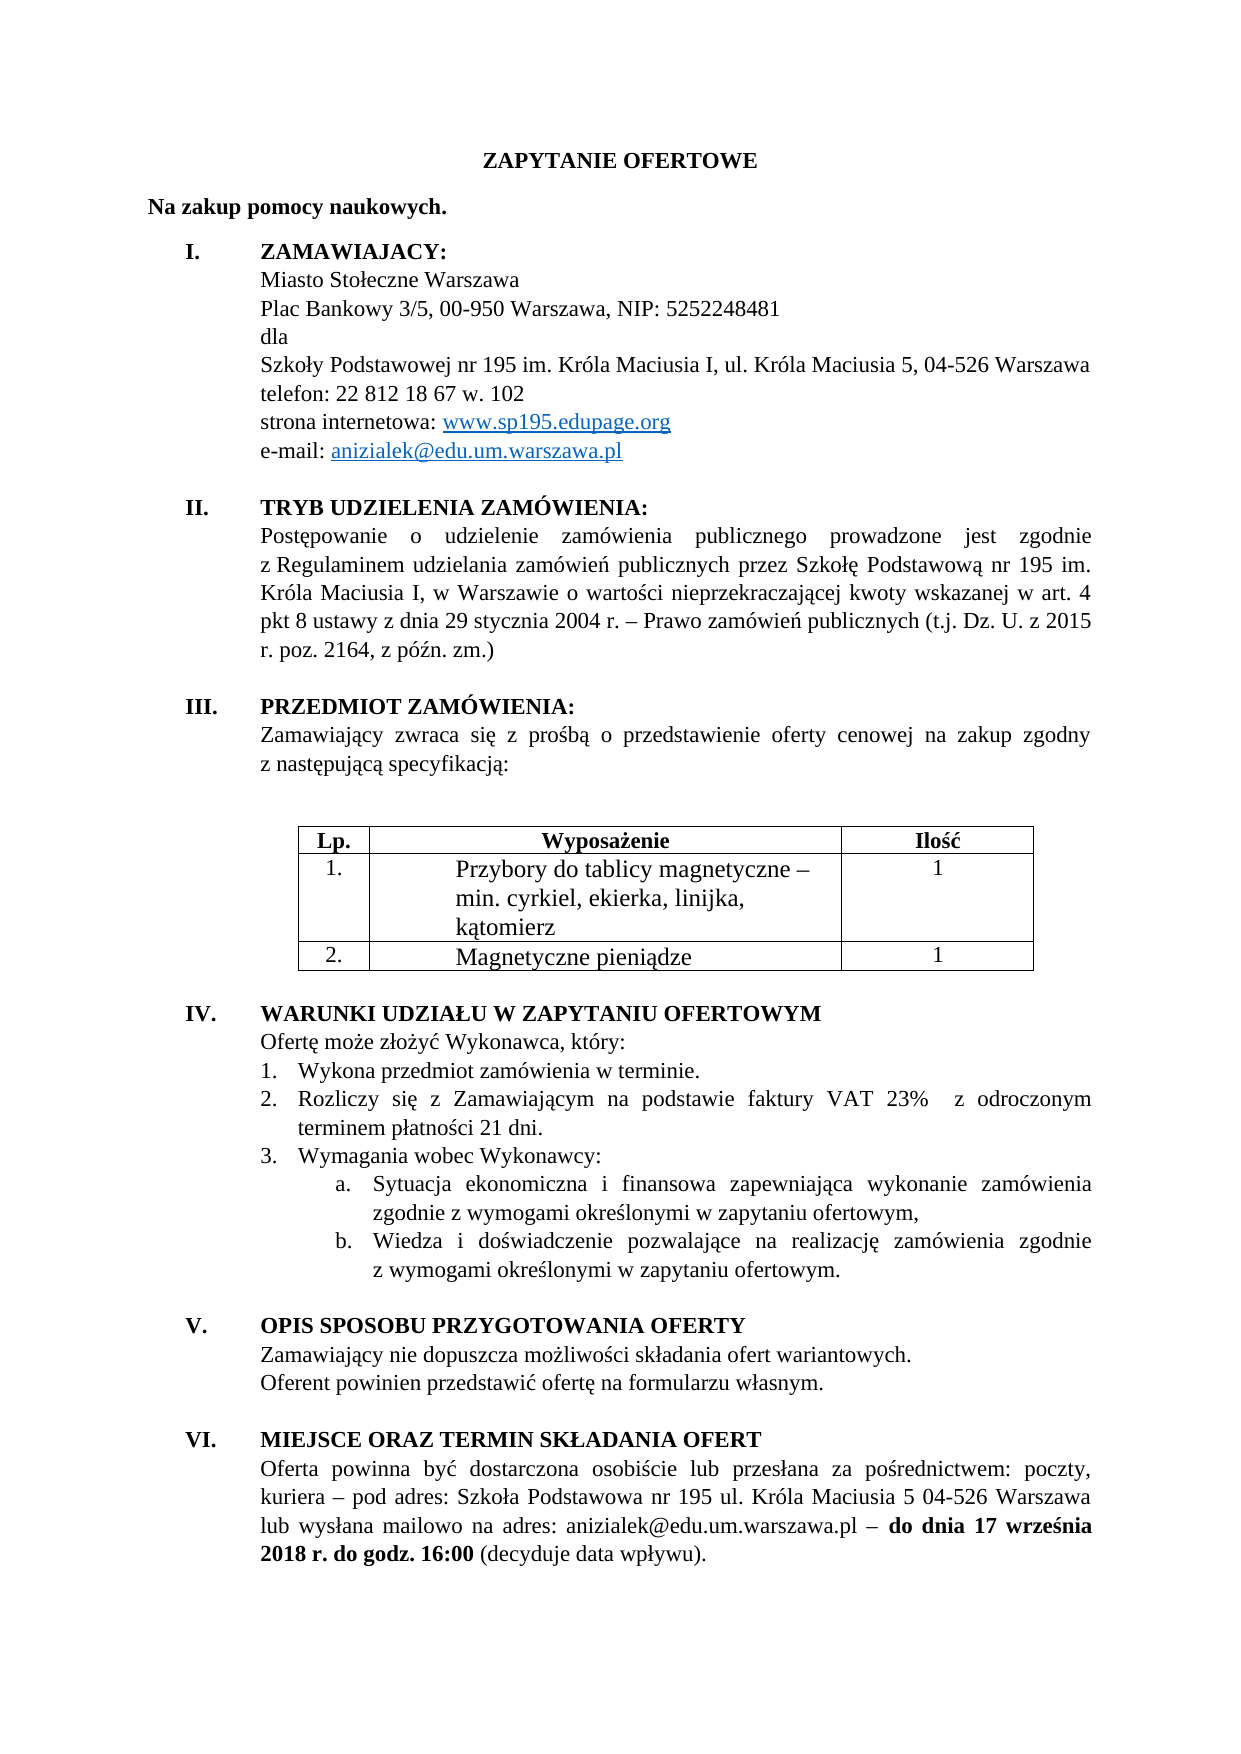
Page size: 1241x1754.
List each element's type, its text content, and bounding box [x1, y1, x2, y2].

table_cell 1. [299, 854, 369, 941]
list Oferent powinien przedstawić ofertę na formularzu własnym. [260, 1369, 1093, 1396]
list ZAMAWIAJACY: [185, 238, 1093, 264]
table_header Wyposażenie [370, 827, 841, 853]
table_cell 2. [299, 942, 369, 970]
list Miasto Stołeczne Warszawa [260, 266, 1093, 293]
text ZAPYTANIE OFERTOWE [148, 148, 1093, 174]
list PRZEDMIOT ZAMÓWIENIA: [185, 693, 1093, 719]
table_cell 1 [842, 942, 1033, 970]
list OPIS SPOSOBU PRZYGOTOWANIA OFERTY [185, 1313, 1093, 1339]
list strona internetowa: www.sp195.edupage.org [260, 408, 1093, 435]
list Szkoły Podstawowej nr 195 im. Króla Maciusia I, ul. Króla Maciusia 5, 04-526 Warszawa [260, 352, 1093, 378]
list Rozliczy się z Zamawiającym na podstawie faktury VAT 23% z odroczonym terminem płatności 21 dni. [260, 1085, 1093, 1140]
table_cell Przybory do tablicy magnetyczne – min. cyrkiel, ekierka, linijka, kątomierz [370, 854, 841, 941]
list Wymagania wobec Wykonawcy: [260, 1142, 1093, 1168]
table_header Ilość [842, 827, 1033, 853]
list Wykona przedmiot zamówienia w terminie. [260, 1057, 1093, 1083]
list Plac Bankowy 3/5, 00-950 Warszawa, NIP: 5252248481 [260, 295, 1093, 321]
list Ofertę może złożyć Wykonawca, który: [260, 1028, 1093, 1054]
list telefon: 22 812 18 67 w. 102 [260, 380, 1093, 406]
table_cell 1 [842, 854, 1033, 941]
table_header Lp. [299, 827, 369, 853]
list Sytuacja ekonomiczna i finansowa zapewniająca wykonanie zamówienia zgodnie z wymogami określonymi w zapytaniu ofertowym, [335, 1170, 1093, 1225]
text Na zakup pomocy naukowych. [148, 193, 1093, 219]
list Postępowanie o udzielenie zamówienia publicznego prowadzone jest zgodnie z Regulaminem udzielania zamówień publicznych przez Szkołę Podstawową nr 195 im. Króla Maciusia I, w Warszawie o wartości nieprzekraczającej kwoty wskazanej w art. 4 pkt 8 ustawy z dnia 29 stycznia 2004 r. – Prawo zamówień publicznych (t.j. Dz. U. z 2015 r. poz. 2164, z późn. zm.) [260, 522, 1093, 662]
list Zamawiający nie dopuszcza możliwości składania ofert wariantowych. [260, 1341, 1093, 1367]
list Zamawiający zwraca się z prośbą o przedstawienie oferty cenowej na zakup zgodny z następującą specyfikacją: [260, 721, 1093, 776]
list Oferta powinna być dostarczona osobiście lub przesłana za pośrednictwem: poczty, kuriera – pod adres: Szkoła Podstawowa nr 195 ul. Króla Maciusia 5 04-526 Warszawa lub wysłana mailowo na adres: anizialek@edu.um.warszawa.pl – do dnia 17 września 2018 r. do godz. 16:00 (decyduje data wpływu). [260, 1455, 1093, 1566]
list dla [260, 323, 1093, 349]
list WARUNKI UDZIAŁU W ZAPYTANIU OFERTOWYM [185, 1000, 1093, 1026]
list Wiedza i doświadczenie pozwalające na realizację zamówienia zgodnie z wymogami określonymi w zapytaniu ofertowym. [335, 1227, 1093, 1282]
list e-mail: anizialek@edu.um.warszawa.pl [260, 437, 1093, 463]
table_cell Magnetyczne pieniądze [370, 942, 841, 970]
list TRYB UDZIELENIA ZAMÓWIENIA: [185, 494, 1093, 520]
list MIEJSCE ORAZ TERMIN SKŁADANIA OFERT [185, 1426, 1093, 1453]
